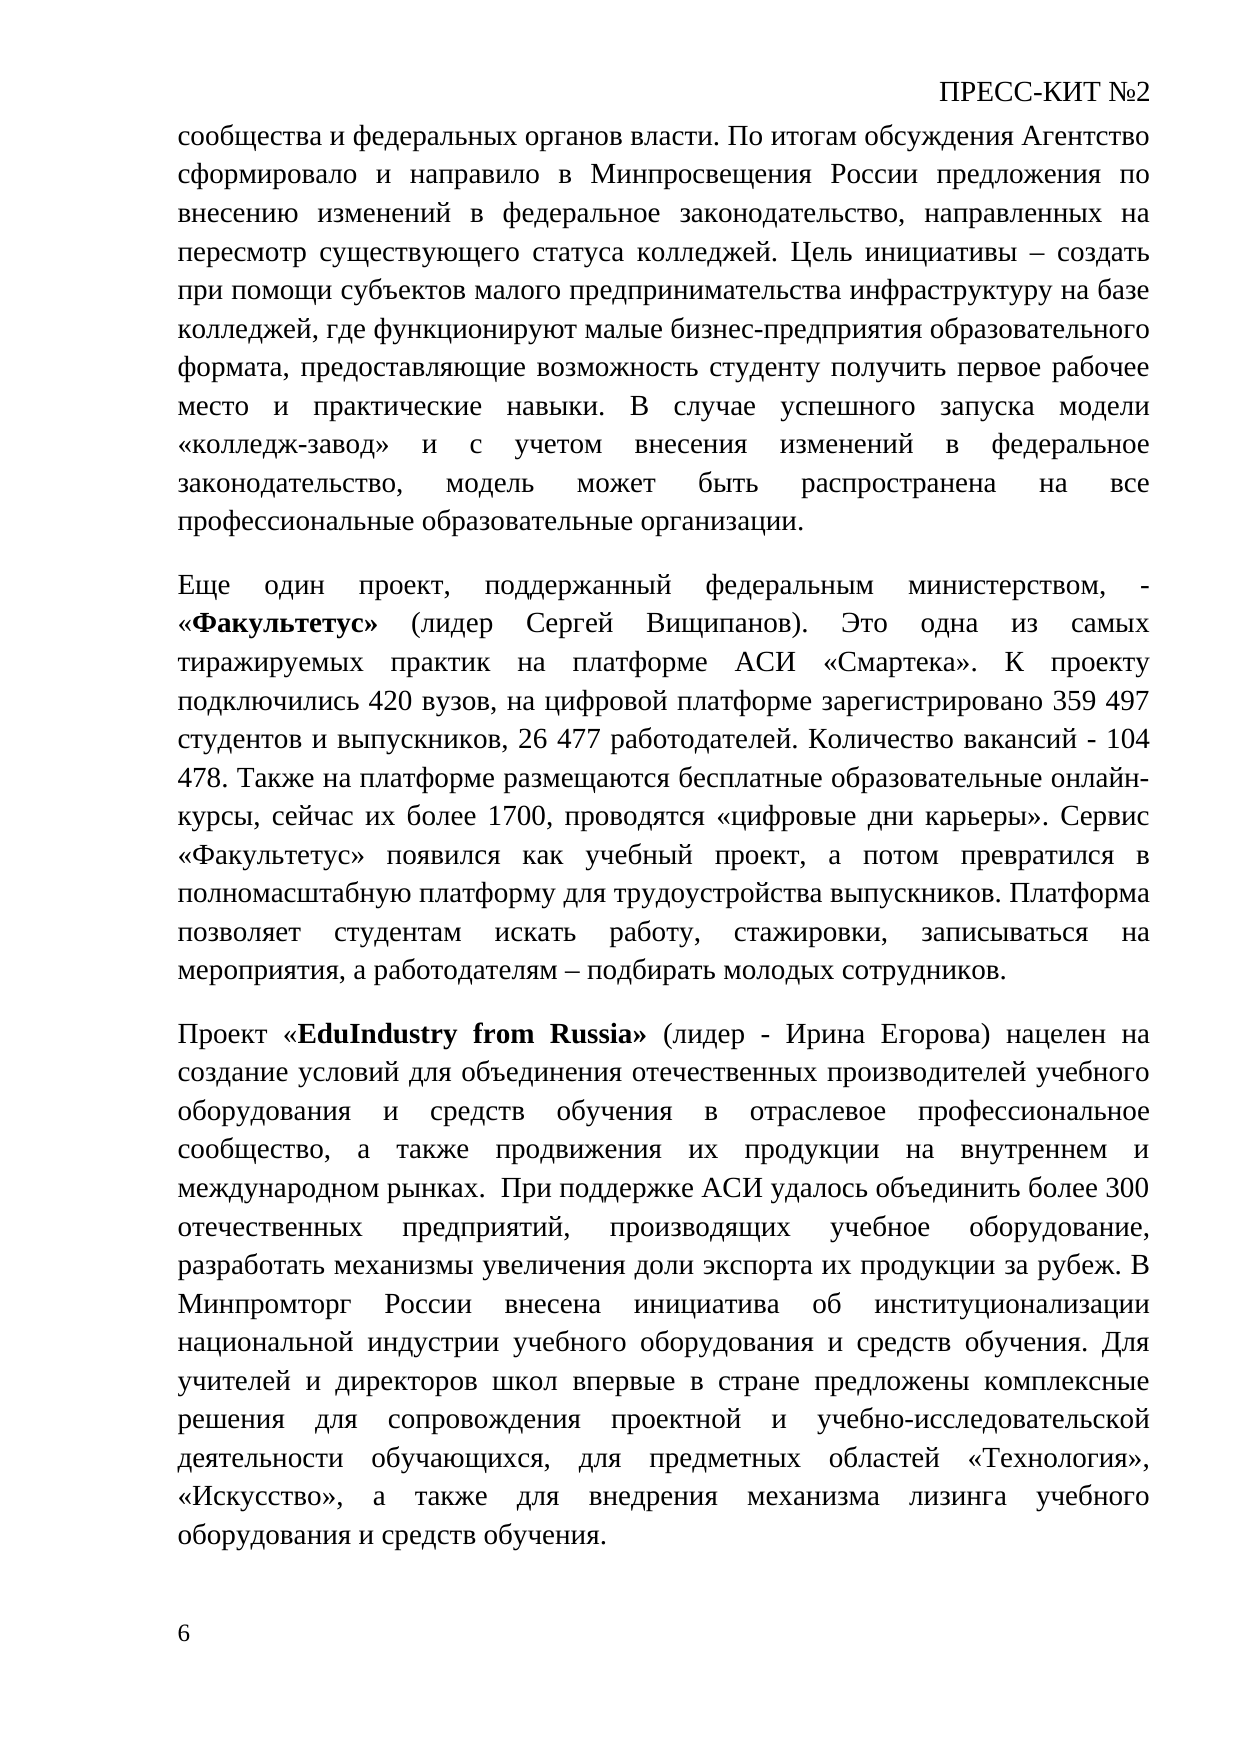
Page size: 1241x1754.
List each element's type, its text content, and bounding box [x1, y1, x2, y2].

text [177, 118, 1151, 537]
text Еще один проект, поддержанный федеральным министерством, - «Факультетус» (лидер Сергей Вищипанов). Это одна из самых тиражируемых практик на платформе АСИ «Смартека». К проекту подключились 420 вузов, на цифровой платформе зарегистрировано 359 497 студентов и выпускников, 26 477 работодателей. Количество вакансий - 104 478. Также на платформе размещаются бесплатные образовательные онлайн-курсы, сейчас их более 1700, проводятся «цифровые дни карьеры». Сервис «Факультетус» появился как учебный проект, а потом превратился в полномасштабную платформу для трудоустройства выпускников. Платформа позволяет студентам искать работу, стажировки, записываться на мероприятия, а работодателям – подбирать молодых сотрудников. [177, 567, 1151, 986]
text Проект «EduIndustry from Russia» (лидер - Ирина Егорова) нацелен на создание условий для объединения отечественных производителей учебного оборудования и средств обучения в отраслевое профессиональное сообщество, а также продвижения их продукции на внутреннем и международном рынках. При поддержке АСИ удалось объединить более 300 отечественных предприятий, производящих учебное оборудование, разработать механизмы увеличения доли экспорта их продукции за рубеж. В Минпромторг России внесена инициатива об институционализации национальной индустрии учебного оборудования и средств обучения. Для учителей и директоров школ впервые в стране предложены комплексные решения для сопровождения проектной и учебно-исследовательской деятельности обучающихся, для предметных областей «Технология», «Искусство», а также для внедрения механизма лизинга учебного оборудования и средств обучения. [177, 1016, 1151, 1551]
